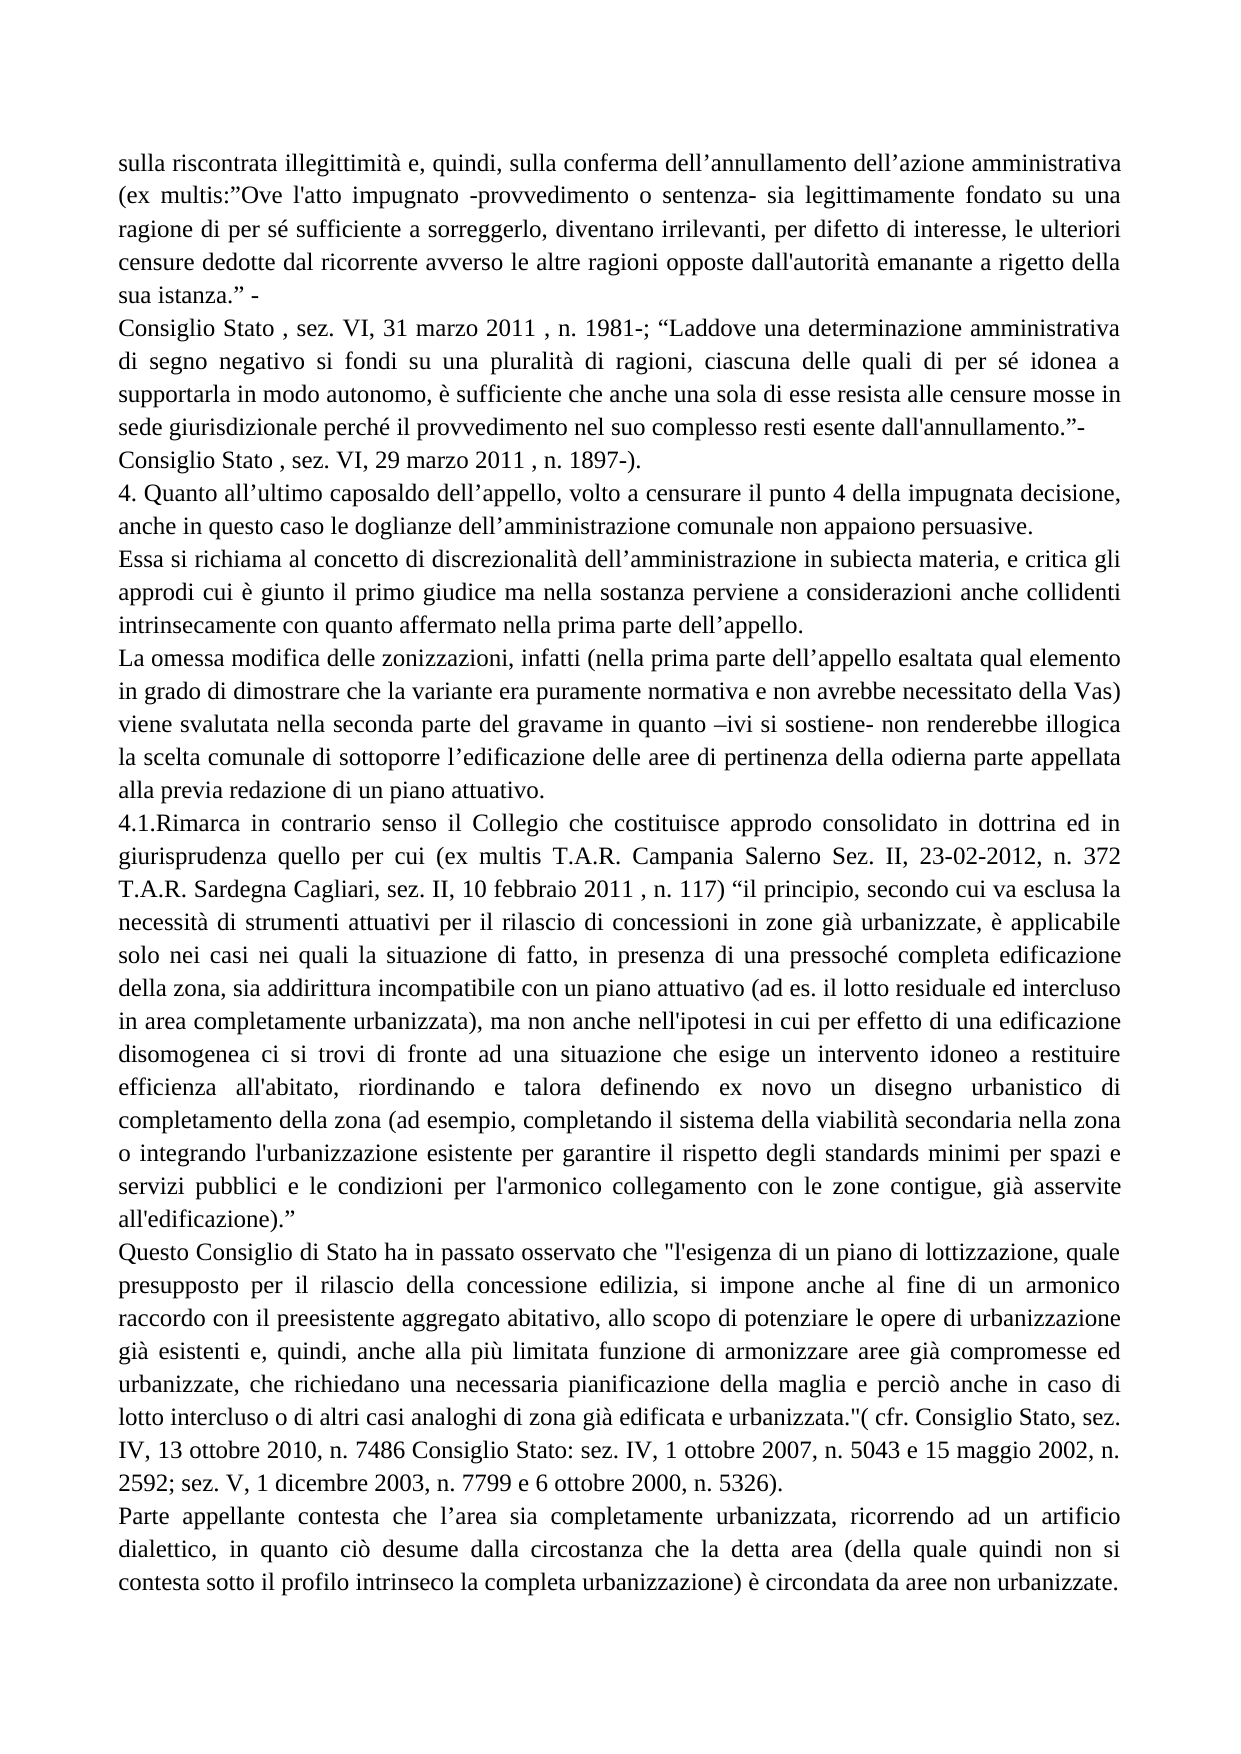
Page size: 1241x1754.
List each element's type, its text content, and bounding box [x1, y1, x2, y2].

text Essa si richiama al concetto di discrezionalità dell’amministrazione in subiecta materia, e critica gli approdi cui è giunto il primo giudice ma nella sostanza perviene a considerazioni anche collidenti intrinsecamente con quanto affermato nella prima parte dell’appello. [118, 544, 1122, 639]
text La omessa modifica delle zonizzazioni, infatti (nella prima parte dell’appello esaltata qual elemento in grado di dimostrare che la variante era puramente normativa e non avrebbe necessitato della Vas) viene svalutata nella seconda parte del gravame in quanto –ivi si sostiene- non renderebbe illogica la scelta comunale di sottoporre l’edificazione delle aree di pertinenza della odierna parte appellata alla previa redazione di un piano attuativo. [118, 643, 1122, 804]
text 4. Quanto all’ultimo caposaldo dell’appello, volto a censurare il punto 4 della impugnata decisione, anche in questo caso le doglianze dell’amministrazione comunale non appaiono persuasive. [118, 478, 1122, 539]
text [118, 148, 1122, 308]
text Questo Consiglio di Stato ha in passato osservato che "l'esigenza di un piano di lottizzazione, quale presupposto per il rilascio della concessione edilizia, si impone anche al fine di un armonico raccordo con il preesistente aggregato abitativo, allo scopo di potenziare le opere di urbanizzazione già esistenti e, quindi, anche alla più limitata funzione di armonizzare aree già compromesse ed urbanizzate, che richiedano una necessaria pianificazione della maglia e perciò anche in caso di lotto intercluso o di altri casi analoghi di zona già edificata e urbanizzata."( cfr. Consiglio Stato, sez. IV, 13 ottobre 2010, n. 7486 Consiglio Stato: sez. IV, 1 ottobre 2007, n. 5043 e 15 maggio 2002, n. 2592; sez. V, 1 dicembre 2003, n. 7799 e 6 ottobre 2000, n. 5326). [118, 1237, 1122, 1497]
text Consiglio Stato , sez. VI, 29 marzo 2011 , n. 1897-). [118, 445, 1122, 473]
text Parte appellante contesta che l’area sia completamente urbanizzata, ricorrendo ad un artificio dialettico, in quanto ciò desume dalla circostanza che la detta area (della quale quindi non si contesta sotto il profilo intrinseco la completa urbanizzazione) è circondata da aree non urbanizzate. [118, 1501, 1122, 1596]
text 4.1.Rimarca in contrario senso il Collegio che costituisce approdo consolidato in dottrina ed in giurisprudenza quello per cui (ex multis T.A.R. Campania Salerno Sez. II, 23-02-2012, n. 372 T.A.R. Sardegna Cagliari, sez. II, 10 febbraio 2011 , n. 117) “il principio, secondo cui va esclusa la necessità di strumenti attuativi per il rilascio di concessioni in zone già urbanizzate, è applicabile solo nei casi nei quali la situazione di fatto, in presenza di una pressoché completa edificazione della zona, sia addirittura incompatibile con un piano attuativo (ad es. il lotto residuale ed intercluso in area completamente urbanizzata), ma non anche nell'ipotesi in cui per effetto di una edificazione disomogenea ci si trovi di fronte ad una situazione che esige un intervento idoneo a restituire efficienza all'abitato, riordinando e talora definendo ex novo un disegno urbanistico di completamento della zona (ad esempio, completando il sistema della viabilità secondaria nella zona o integrando l'urbanizzazione esistente per garantire il rispetto degli standards minimi per spazi e servizi pubblici e le condizioni per l'armonico collegamento con le zone contigue, già asservite all'edificazione).” [118, 808, 1122, 1233]
text Consiglio Stato , sez. VI, 31 marzo 2011 , n. 1981-; “Laddove una determinazione amministrativa di segno negativo si fondi su una pluralità di ragioni, ciascuna delle quali di per sé idonea a supportarla in modo autonomo, è sufficiente che anche una sola di esse resista alle censure mosse in sede giurisdizionale perché il provvedimento nel suo complesso resti esente dall'annullamento.”- [118, 313, 1122, 441]
